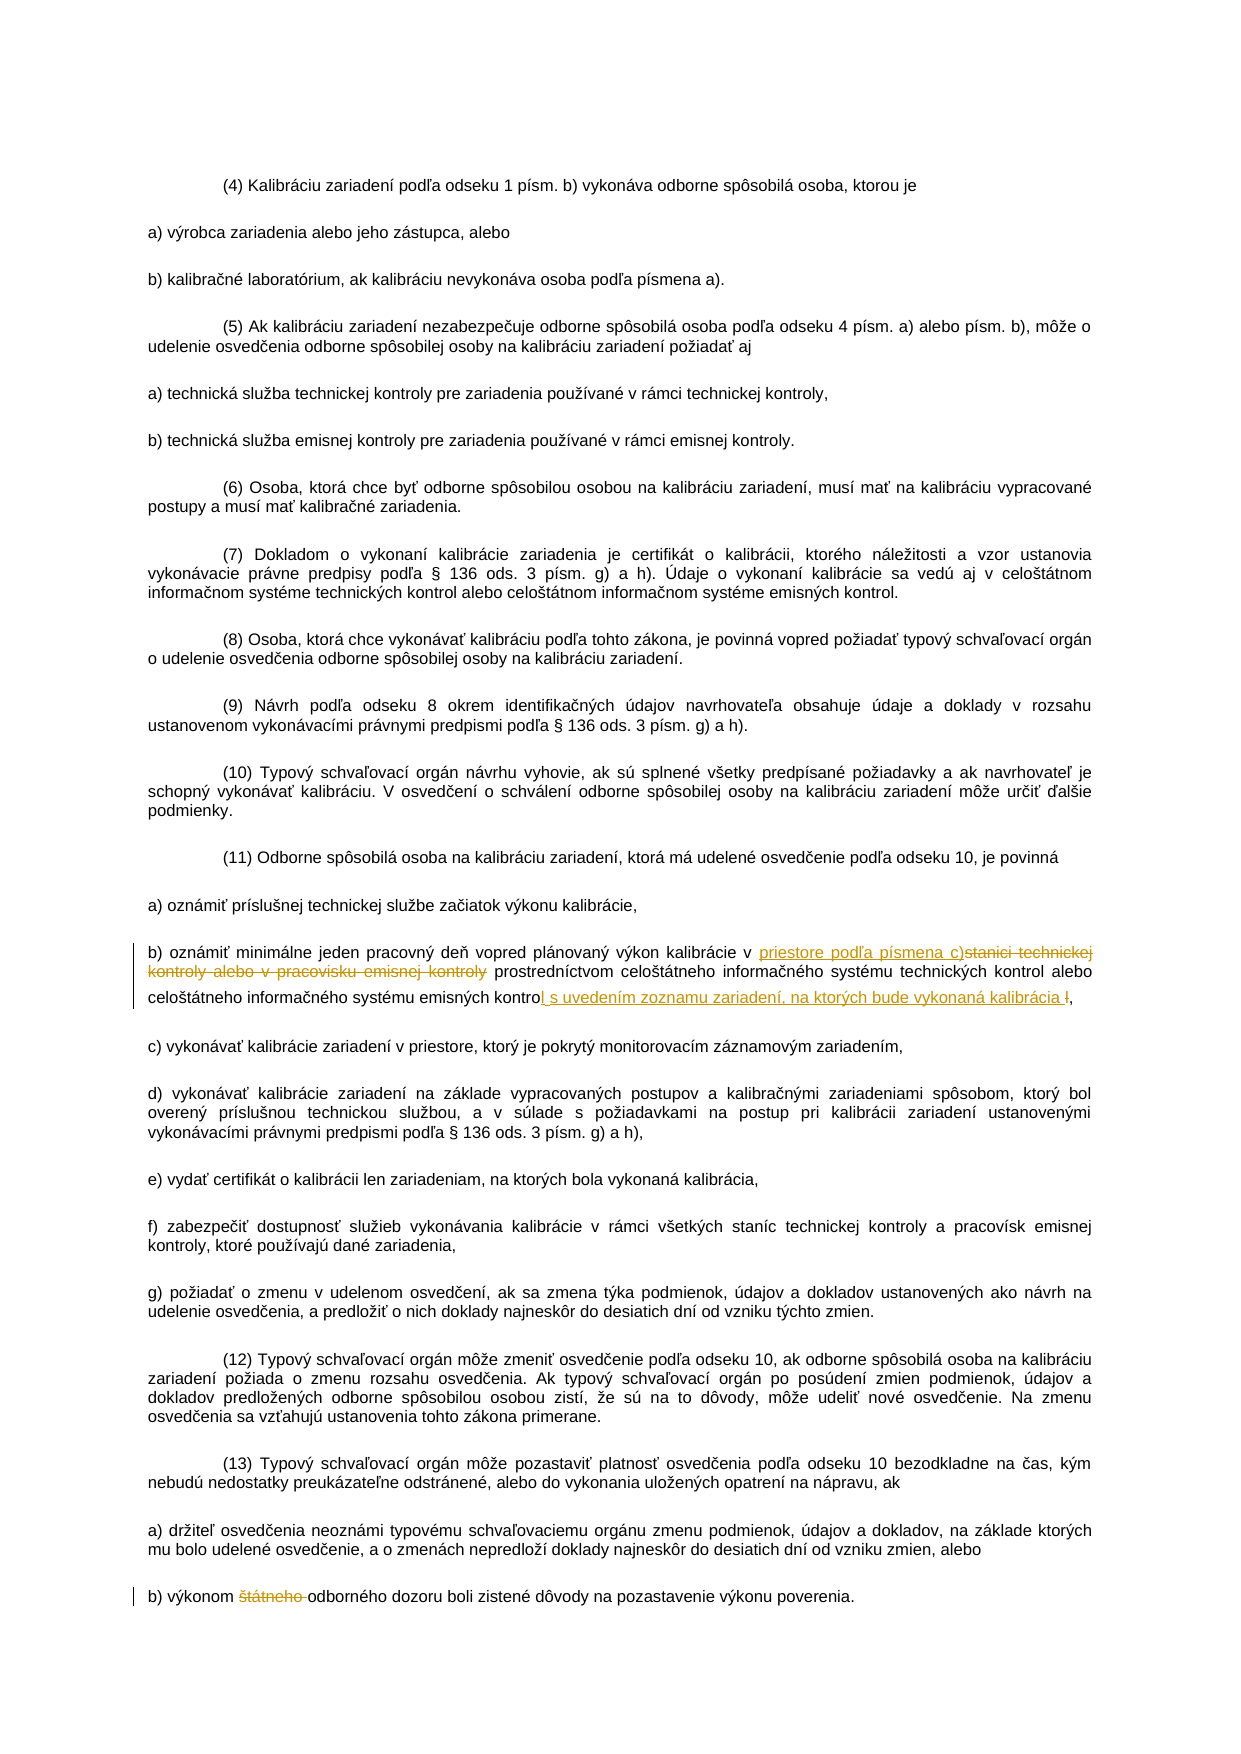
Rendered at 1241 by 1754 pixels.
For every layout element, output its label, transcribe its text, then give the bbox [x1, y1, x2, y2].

text a) oznámiť príslušnej technickej službe začiatok výkonu kalibrácie, [148, 895, 1092, 914]
text d) vykonávať kalibrácie zariadení na základe vypracovaných postupov a kalibračnými zariadeniami spôsobom, ktorý bol overený príslušnou technickou službou, a v súlade s požiadavkami na postup pri kalibrácii zariadení ustanovenými vykonávacími právnymi predpismi podľa § 136 ods. 3 písm. g) a h), [148, 1084, 1092, 1142]
text (8) Osoba, ktorá chce vykonávať kalibráciu podľa tohto zákona, je povinná vopred požiadať typový schvaľovací orgán o udelenie osvedčenia odborne spôsobilej osoby na kalibráciu zariadení. [148, 630, 1092, 668]
text a) držiteľ osvedčenia neoznámi typovému schvaľovaciemu orgánu zmenu podmienok, údajov a dokladov, na základe ktorých mu bolo udelené osvedčenie, a o zmenách nepredloží doklady najneskôr do desiatich dní od vzniku zmien, alebo [148, 1521, 1092, 1559]
text (4) Kalibráciu zariadení podľa odseku 1 písm. b) vykonáva odborne spôsobilá osoba, ktorou je [148, 176, 1092, 195]
text (7) Dokladom o vykonaní kalibrácie zariadenia je certifikát o kalibrácii, ktorého náležitosti a vzor ustanovia vykonávacie právne predpisy podľa § 136 ods. 3 písm. g) a h). Údaje o vykonaní kalibrácie sa vedú aj v celoštátnom informačnom systéme technických kontrol alebo celoštátnom informačnom systéme emisných kontrol. [148, 544, 1092, 602]
text (10) Typový schvaľovací orgán návrhu vyhovie, ak sú splnené všetky predpísané požiadavky a ak navrhovateľ je schopný vykonávať kalibráciu. V osvedčení o schválení odborne spôsobilej osoby na kalibráciu zariadení môže určiť ďalšie podmienky. [148, 763, 1092, 820]
text (5) Ak kalibráciu zariadení nezabezpečuje odborne spôsobilá osoba podľa odseku 4 písm. a) alebo písm. b), môže o udelenie osvedčenia odborne spôsobilej osoby na kalibráciu zariadení požiadať aj [148, 317, 1092, 356]
text e) vydať certifikát o kalibrácii len zariadeniam, na ktorých bola vykonaná kalibrácia, [148, 1169, 1092, 1189]
text f) zabezpečiť dostupnosť služieb vykonávania kalibrácie v rámci všetkých staníc technickej kontroly a pracovísk emisnej kontroly, ktoré používajú dané zariadenia, [148, 1217, 1092, 1255]
text (13) Typový schvaľovací orgán môže pozastaviť platnosť osvedčenia podľa odseku 10 bezodkladne na čas, kým nebudú nedostatky preukázateľne odstránené, alebo do vykonania uložených opatrení na nápravu, ak [148, 1454, 1092, 1492]
text (6) Osoba, ktorá chce byť odborne spôsobilou osobou na kalibráciu zariadení, musí mať na kalibráciu vypracované postupy a musí mať kalibračné zariadenia. [148, 478, 1092, 516]
text g) požiadať o zmenu v udelenom osvedčení, ak sa zmena týka podmienok, údajov a dokladov ustanovených ako návrh na udelenie osvedčenia, a predložiť o nich doklady najneskôr do desiatich dní od vzniku týchto zmien. [148, 1283, 1092, 1321]
text (9) Návrh podľa odseku 8 okrem identifikačných údajov navrhovateľa obsahuje údaje a doklady v rozsahu ustanovenom vykonávacími právnymi predpismi podľa § 136 ods. 3 písm. g) a h). [148, 696, 1092, 734]
text c) vykonávať kalibrácie zariadení v priestore, ktorý je pokrytý monitorovacím záznamovým zariadením, [148, 1037, 1092, 1056]
text b) výkonom odborného dozoru boli zistené dôvody na pozastavenie výkonu poverenia. [148, 1587, 1092, 1606]
text a) výrobca zariadenia alebo jeho zástupca, alebo [148, 223, 1092, 242]
text b) kalibračné laboratórium, ak kalibráciu nevykonáva osoba podľa písmena a). [148, 270, 1092, 289]
text (11) Odborne spôsobilá osoba na kalibráciu zariadení, ktorá má udelené osvedčenie podľa odseku 10, je povinná [148, 848, 1092, 867]
text (12) Typový schvaľovací orgán môže zmeniť osvedčenie podľa odseku 10, ak odborne spôsobilá osoba na kalibráciu zariadení požiada o zmenu rozsahu osvedčenia. Ak typový schvaľovací orgán po posúdení zmien podmienok, údajov a dokladov predložených odborne spôsobilou osobou zistí, že sú na to dôvody, môže udeliť nové osvedčenie. Na zmenu osvedčenia sa vzťahujú ustanovenia tohto zákona primerane. [148, 1349, 1092, 1426]
text b) oznámiť minimálne jeden pracovný deň vopred plánovaný výkon kalibrácie v prostredníctvom celoštátneho informačného systému technických kontrol alebo celoštátneho informačného systému emisných kontro, [148, 942, 1092, 1009]
text b) technická služba emisnej kontroly pre zariadenia používané v rámci emisnej kontroly. [148, 431, 1092, 450]
text a) technická služba technickej kontroly pre zariadenia používané v rámci technickej kontroly, [148, 384, 1092, 403]
